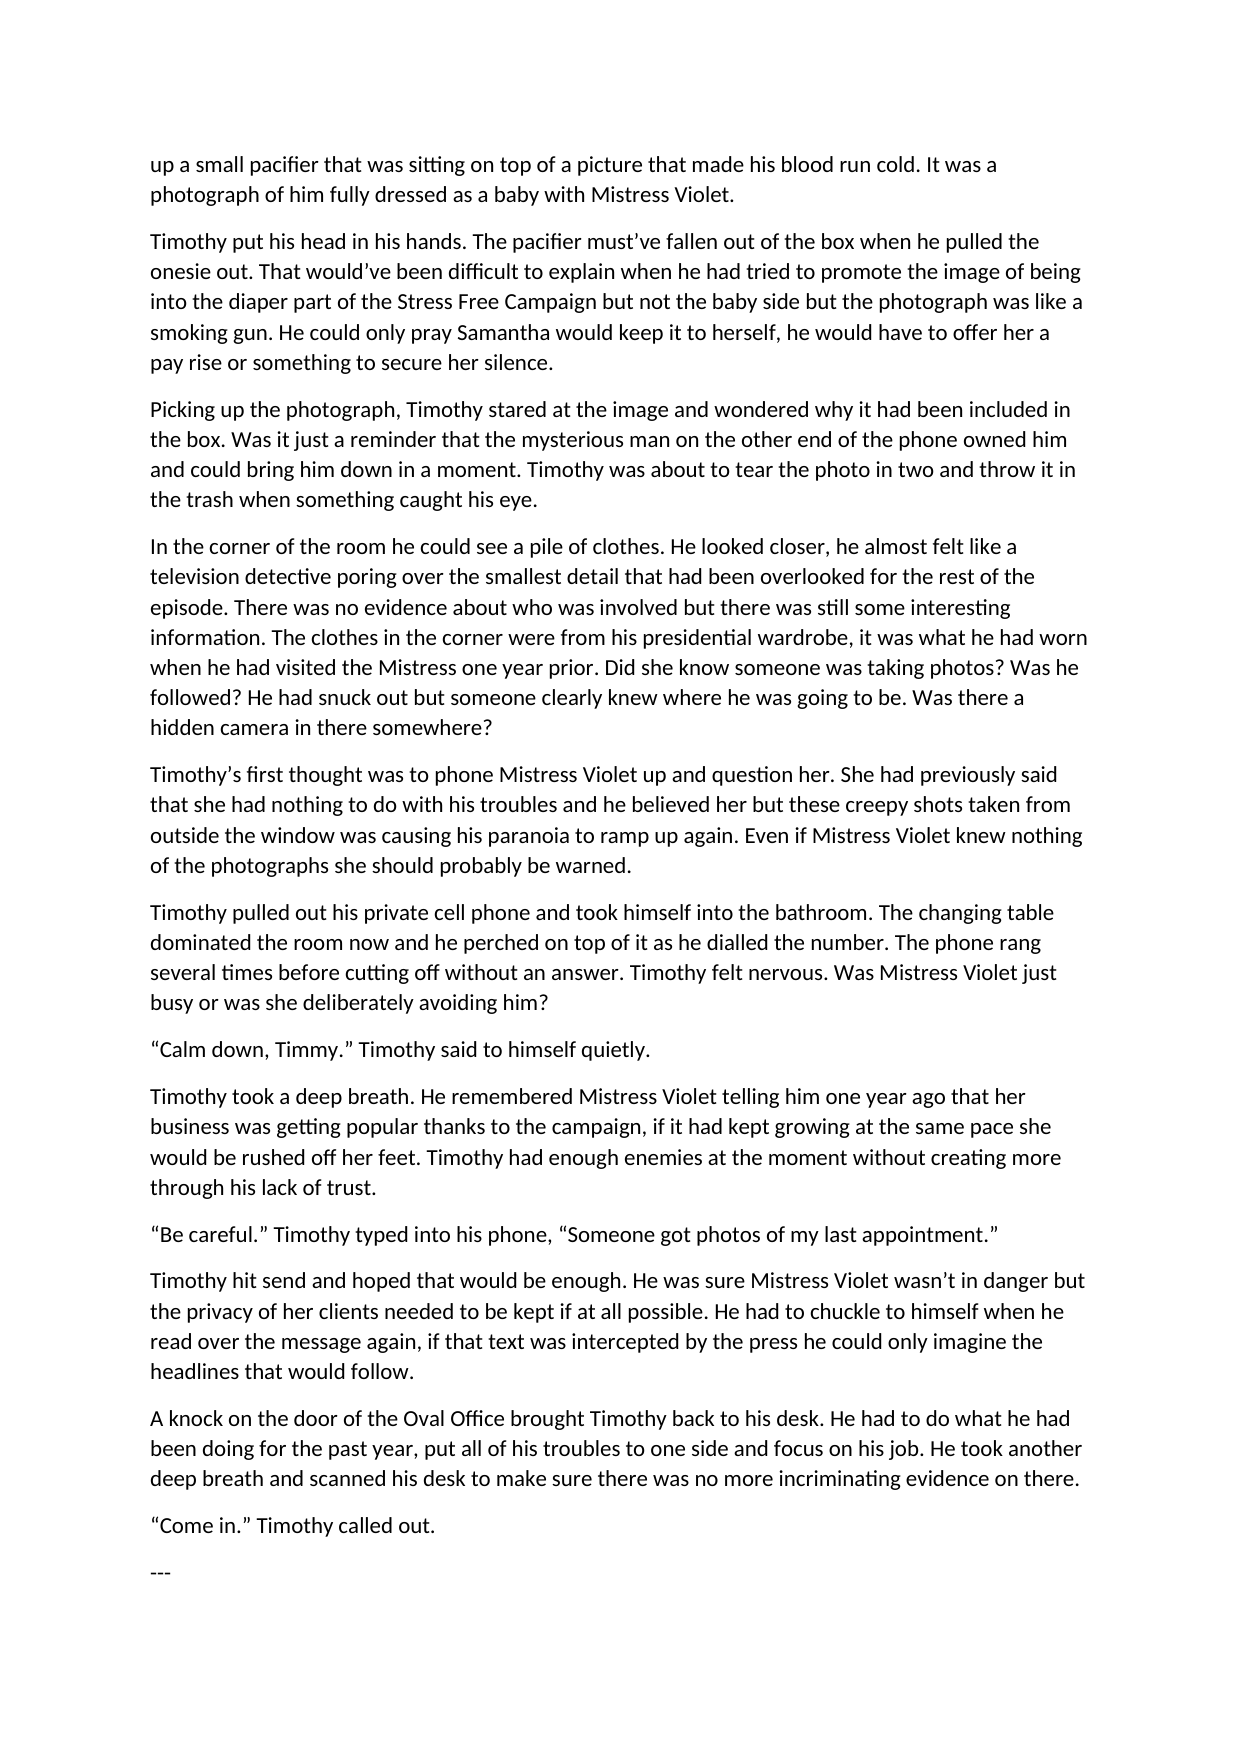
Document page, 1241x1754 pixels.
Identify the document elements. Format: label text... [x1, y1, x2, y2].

text “Be careful.” Timothy typed into his phone, “Someone got photos of my last appointment.” [150, 1220, 1090, 1248]
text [150, 150, 1090, 208]
text Timothy hit send and hoped that would be enough. He was sure Mistress Violet wasn’t in danger but the privacy of her clients needed to be kept if at all possible. He had to chuckle to himself when he read over the message again, if that text was intercepted by the press he could only imagine the headlines that would follow. [150, 1267, 1090, 1385]
text Picking up the photograph, Timothy stared at the image and wondered why it had been included in the box. Was it just a reminder that the mysterious man on the other end of the phone owned him and could bring him down in a moment. Timothy was about to tear the photo in two and throw it in the trash when something caught his eye. [150, 395, 1090, 513]
text Timothy put his head in his hands. The pacifier must’ve fallen out of the box when he pulled the onesie out. That would’ve been difficult to explain when he had tried to promote the image of being into the diaper part of the Stress Free Campaign but not the baby side but the photograph was like a smoking gun. He could only pray Samantha would keep it to herself, he would have to offer her a pay rise or something to secure her silence. [150, 227, 1090, 376]
text Timothy took a deep breath. He remembered Mistress Violet telling him one year ago that her business was getting popular thanks to the campaign, if it had kept growing at the same pace she would be rushed off her feet. Timothy had enough enemies at the moment without creating more through his lack of trust. [150, 1082, 1090, 1201]
text --- [150, 1558, 1090, 1586]
text Timothy pulled out his private cell phone and took himself into the bathroom. The changing table dominated the room now and he perched on top of it as he dialled the number. The phone rang several times before cutting off without an answer. Timothy felt nervous. Was Mistress Violet just busy or was she deliberately avoiding him? [150, 898, 1090, 1017]
text Timothy’s first thought was to phone Mistress Violet up and question her. She had previously said that she had nothing to do with his troubles and he believed her but these creepy shots taken from outside the window was causing his paranoia to ramp up again. Even if Mistress Violet knew nothing of the photographs she should probably be warned. [150, 760, 1090, 879]
text In the corner of the room he could see a pile of clothes. He looked closer, he almost felt like a television detective poring over the smallest detail that had been overlooked for the rest of the episode. There was no evidence about who was involved but there was still some interesting information. The clothes in the corner were from his presidential wardrobe, it was what he had worn when he had visited the Mistress one year prior. Did she know someone was taking photos? Was he followed? He had snuck out but someone clearly knew where he was going to be. Was there a hidden camera in there somewhere? [150, 532, 1090, 742]
text “Come in.” Timothy called out. [150, 1511, 1090, 1539]
text “Calm down, Timmy.” Timothy said to himself quietly. [150, 1035, 1090, 1063]
text A knock on the door of the Oval Office brought Timothy back to his desk. He had to do what he had been doing for the past year, put all of his troubles to one side and focus on his job. He took another deep breath and scanned his desk to make sure there was no more incriminating evidence on there. [150, 1404, 1090, 1493]
